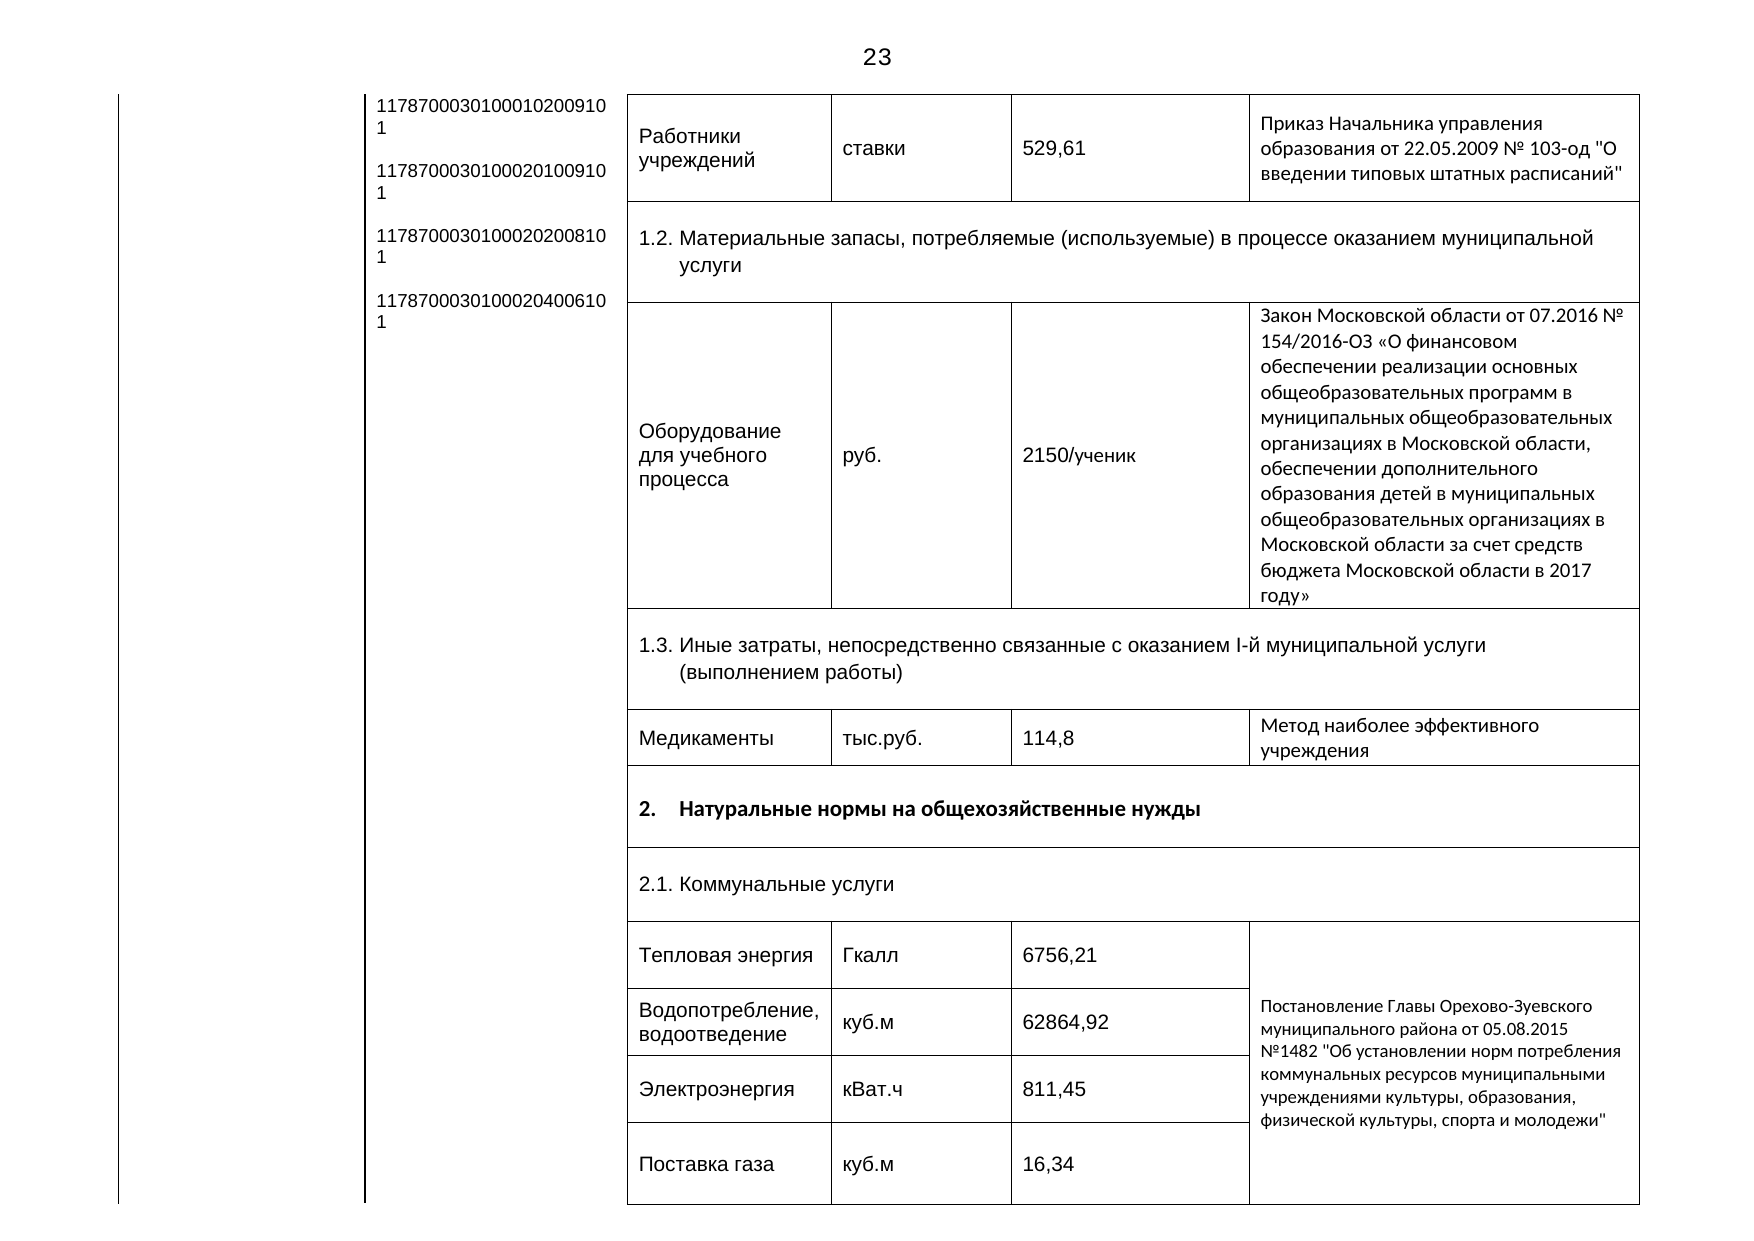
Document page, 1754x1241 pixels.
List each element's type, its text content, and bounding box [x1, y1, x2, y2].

table_cell Тепловая энергия [628, 922, 831, 988]
table_cell 6756,21 [1012, 922, 1249, 988]
table_cell Работники учреждений [628, 95, 831, 201]
table_cell 62864,92 [1012, 989, 1249, 1055]
table_cell 16,34 [1012, 1123, 1249, 1204]
table_cell тыс.руб. [832, 710, 1011, 765]
table_cell Приказ Начальника управления образования от 22.05.2009 № 103-од "О введении типовых штатных расписаний" [1250, 95, 1639, 201]
table_cell Гкалл [832, 922, 1011, 988]
table_cell Водопотребление, водоотведение [628, 989, 831, 1055]
table_cell Материальные запасы, потребляемые (используемые) в процессе оказанием муниципальной услуги [628, 202, 1639, 302]
table_cell Постановление Главы Орехово-Зуевского муниципального района от 05.08.2015 №1482 "Об установлении норм потребления коммунальных ресурсов муниципальными учреждениями культуры, образования, физической культуры, спорта и молодежи" [1250, 922, 1639, 1204]
table_cell 811,45 [1012, 1056, 1249, 1122]
table_cell Поставка газа [628, 1123, 831, 1204]
table_cell 114,8 [1012, 710, 1249, 765]
table_cell кВат.ч [832, 1056, 1011, 1122]
table_cell Коммунальные услуги [628, 848, 1639, 921]
table_cell Метод наиболее эффективного учреждения [1250, 710, 1639, 765]
table_cell Иные затраты, непосредственно связанные с оказанием I-й муниципальной услуги (выполнением работы) [628, 609, 1639, 709]
table_cell Закон Московской области от 07.2016 № 154/2016-ОЗ «О финансовом обеспечении реализации основных общеобразовательных программ в муниципальных общеобразовательных организациях в Московской области, обеспечении дополнительного образования детей в муниципальных общеобразовательных организациях в Московской области за счет средств бюджета Московской области в 2017 году» [1250, 303, 1639, 608]
table_cell 529,61 [1012, 95, 1249, 201]
table_cell Медикаменты [628, 710, 831, 765]
table_cell Натуральные нормы на общехозяйственные нужды [628, 766, 1639, 847]
table_cell Электроэнергия [628, 1056, 831, 1122]
table_cell Оборудование для учебного процесса [628, 303, 831, 608]
table_cell руб. [832, 303, 1011, 608]
table_cell 2150/ученик [1012, 303, 1249, 608]
table_cell ставки [832, 95, 1011, 201]
table_cell куб.м [832, 989, 1011, 1055]
table_cell куб.м [832, 1123, 1011, 1204]
